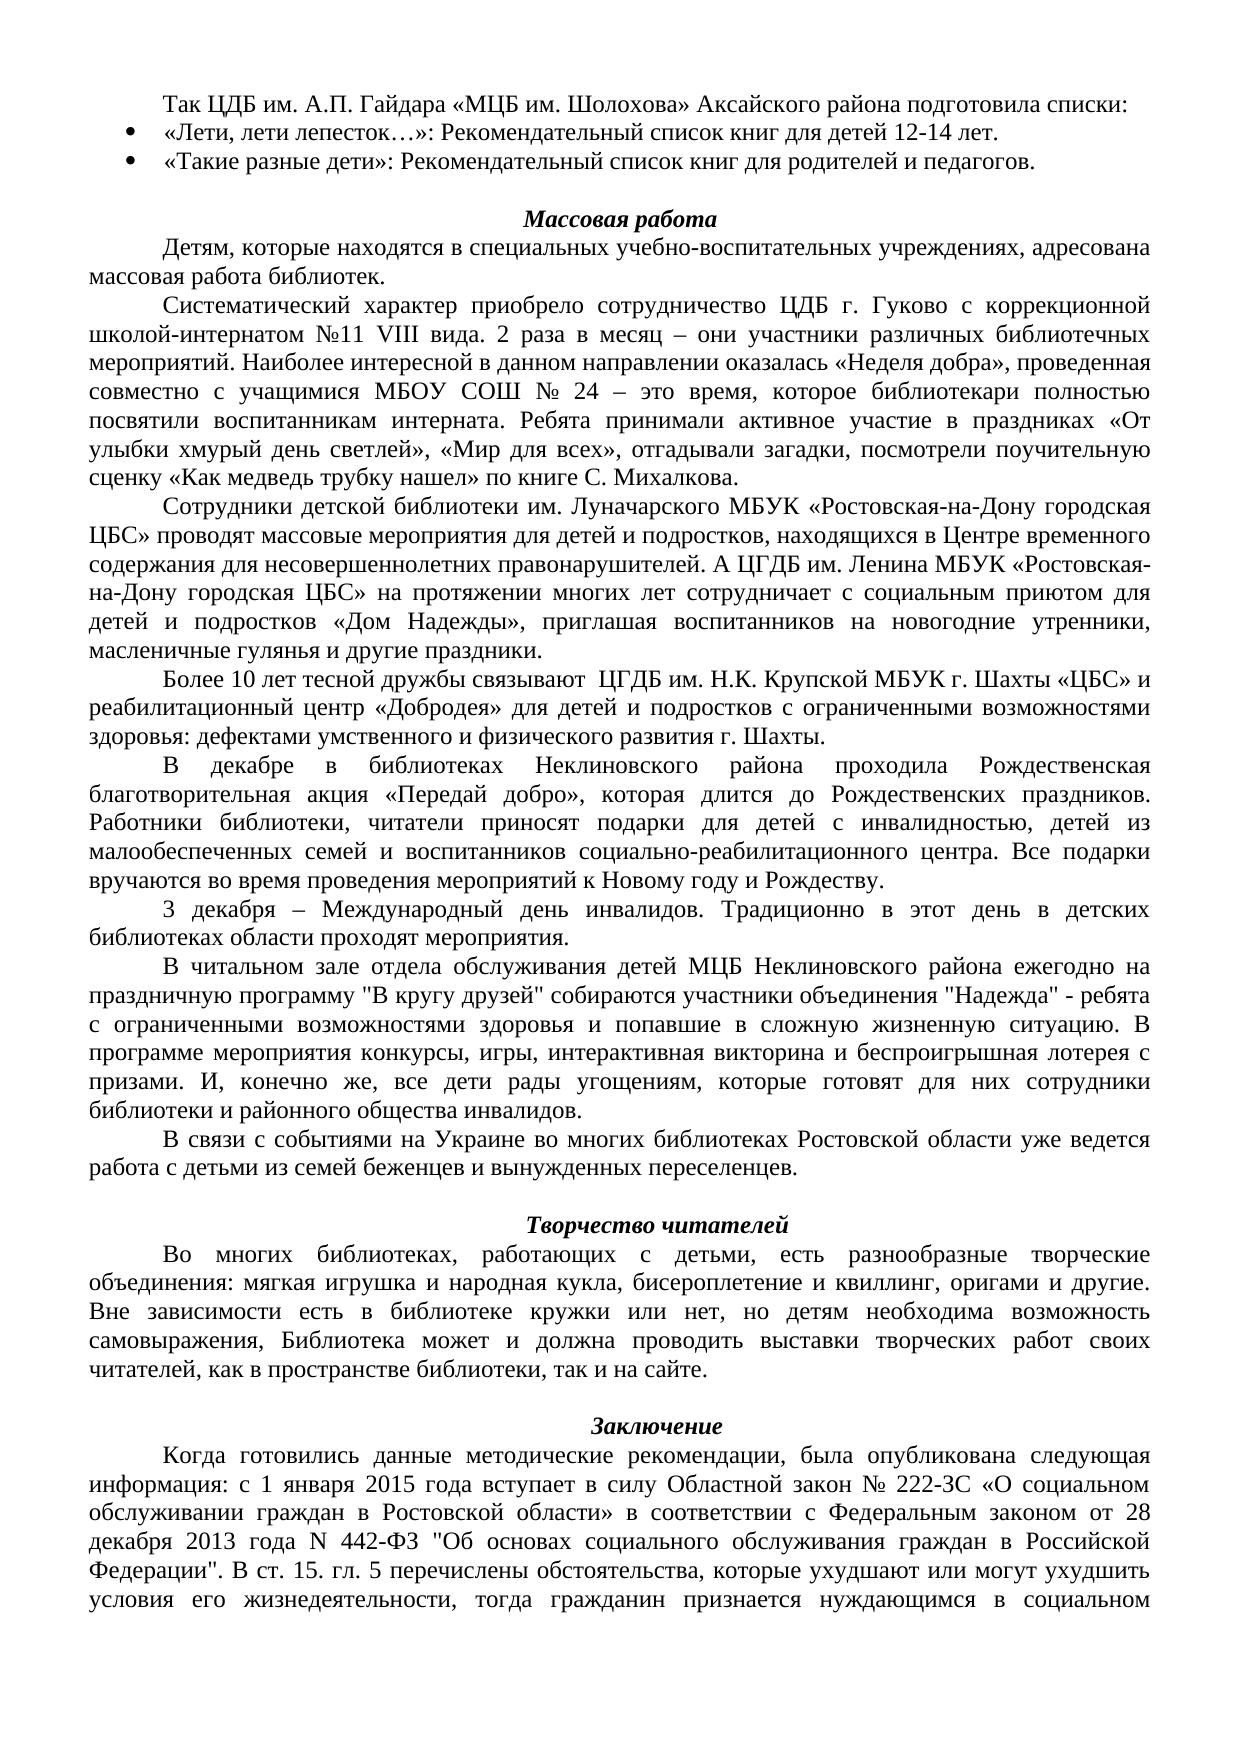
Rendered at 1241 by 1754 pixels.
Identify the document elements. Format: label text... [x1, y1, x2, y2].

text Систематический характер приобрело сотрудничество ЦДБ г. Гуково с коррекционной школой-интернатом №11 VIII вида. 2 раза в месяц – они участники различных библиотечных мероприятий. Наиболее интересной в данном направлении оказалась «Неделя добра», проведенная совместно с учащимися МБОУ СОШ № 24 – это время, которое библиотекари полностью посвятили воспитанникам интерната. Ребята принимали активное участие в праздниках «От улыбки хмурый день светлей», «Мир для всех», отгадывали загадки, посмотрели поучительную сценку «Как медведь трубку нашел» по книге С. Михалкова. [89, 290, 1152, 491]
text В декабре в библиотеках Неклиновского района проходила Рождественская благотворительная акция «Передай добро», которая длится до Рождественских праздников. Работники библиотеки, читатели приносят подарки для детей с инвалидностью, детей из малообеспеченных семей и воспитанников социально-реабилитационного центра. Все подарки вручаются во время проведения мероприятий к Новому году и Рождеству. [89, 750, 1152, 894]
text Массовая работа [89, 204, 1152, 232]
text В читальном зале отдела обслуживания детей МЦБ Неклиновского района ежегодно на праздничную программу "В кругу друзей" собираются участники объединения "Надежда" - ребята с ограниченными возможностями здоровья и попавшие в сложную жизненную ситуацию. В программе мероприятия конкурсы, игры, интерактивная викторина и беспроигрышная лотерея с призами. И, конечно же, все дети рады угощениям, которые готовят для них сотрудники библиотеки и районного общества инвалидов. [89, 951, 1152, 1124]
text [89, 1440, 1152, 1612]
text Более 10 лет тесной дружбы связывают ЦГДБ им. Н.К. Крупской МБУК г. Шахты «ЦБС» и реабилитационный центр «Добродея» для детей и подростков с ограниченными возможностями здоровья: дефектами умственного и физического развития г. Шахты. [89, 664, 1152, 750]
text Так ЦДБ им. А.П. Гайдара «МЦБ им. Шолохова» Аксайского района подготовила списки: [89, 89, 1152, 117]
list «Такие разные дети»: Рекомендательный список книг для родителей и педагогов. [126, 146, 1152, 175]
text Во многих библиотеках, работающих с детьми, есть разнообразные творческие объединения: мягкая игрушка и народная кукла, бисероплетение и квиллинг, оригами и другие. Вне зависимости есть в библиотеке кружки или нет, но детям необходима возможность самовыражения, Библиотека может и должна проводить выставки творческих работ своих читателей, как в пространстве библиотеки, так и на сайте. [89, 1239, 1152, 1382]
text Детям, которые находятся в специальных учебно-воспитательных учреждениях, адресована массовая работа библиотек. [89, 232, 1152, 290]
text Сотрудники детской библиотеки им. Луначарского МБУК «Ростовская-на-Дону городская ЦБС» проводят массовые мероприятия для детей и подростков, находящихся в Центре временного содержания для несовершеннолетних правонарушителей. А ЦГДБ им. Ленина МБУК «Ростовская-на-Дону городская ЦБС» на протяжении многих лет сотрудничает с социальным приютом для детей и подростков «Дом Надежды», приглашая воспитанников на новогодние утренники, масленичные гулянья и другие праздники. [89, 491, 1152, 664]
text 3 декабря – Международный день инвалидов. Традиционно в этот день в детских библиотеках области проходят мероприятия. [89, 894, 1152, 951]
text В связи с событиями на Украине во многих библиотеках Ростовской области уже ведется работа с детьми из семей беженцев и вынужденных переселенцев. [89, 1124, 1152, 1181]
list «Лети, лети лепесток…»: Рекомендательный список книг для детей 12-14 лет. [126, 117, 1152, 146]
text Заключение [89, 1411, 1152, 1440]
text Творчество читателей [89, 1210, 1152, 1239]
